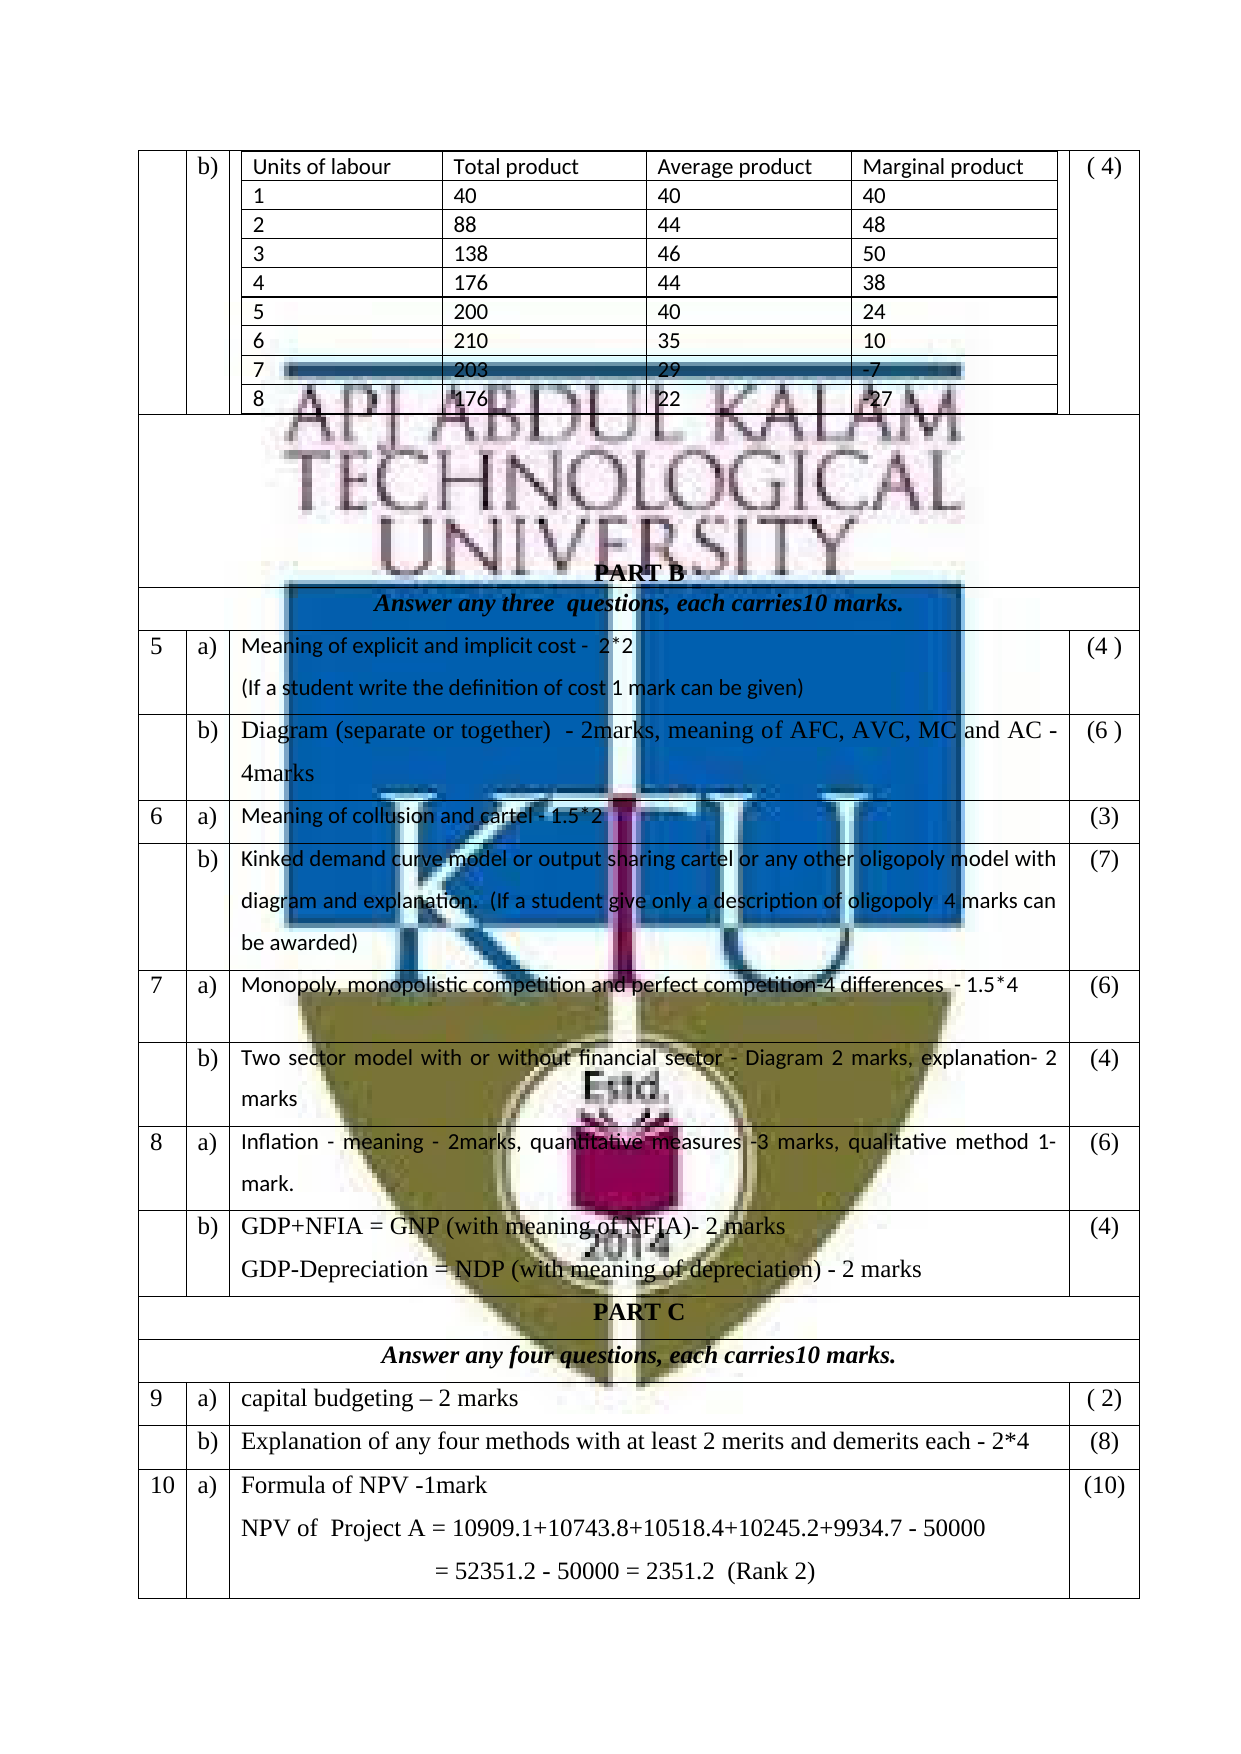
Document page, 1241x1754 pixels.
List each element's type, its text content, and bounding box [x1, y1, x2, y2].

table_cell (10) [1070, 1470, 1139, 1598]
table_cell [242, 326, 442, 355]
table_cell 8 [139, 1127, 186, 1210]
table_cell b) [187, 151, 229, 414]
table_cell Two sector model with or without financial sector - Diagram 2 marks, explanation- 2 marks [230, 1043, 1069, 1126]
table_cell [242, 356, 442, 384]
table_cell (7) [1070, 844, 1139, 969]
table_cell [139, 1426, 186, 1469]
table_cell [852, 356, 1057, 384]
table_cell [647, 385, 851, 413]
table_cell [242, 239, 442, 267]
table_cell (6) [1070, 1127, 1139, 1210]
table_cell Monopoly, monopolistic competition and perfect competition-4 differences - 1.5*4 [230, 971, 1069, 1042]
table_cell 6 [139, 801, 186, 843]
table_cell Diagram (separate or together) - 2marks, meaning of AFC, AVC, MC and AC - 4marks [230, 715, 1069, 800]
table_cell (8) [1070, 1426, 1139, 1469]
table_cell [647, 239, 851, 267]
table_cell b) [187, 715, 229, 800]
table_cell a) [187, 1383, 229, 1425]
table_cell [242, 385, 442, 413]
table_cell [647, 152, 851, 180]
table_cell [852, 298, 1057, 325]
table_cell [852, 326, 1057, 355]
table_cell b) [187, 1211, 229, 1296]
table_cell [242, 298, 442, 325]
table_cell a) [187, 1470, 229, 1598]
table_cell (6 ) [1070, 715, 1139, 800]
table_cell Meaning of explicit and implicit cost - 2*2 (If a student write the definition of cost 1 mark can be given) [230, 631, 1069, 714]
table_cell [443, 298, 646, 325]
table_cell [139, 715, 186, 800]
table_cell ( 2) [1070, 1383, 1139, 1425]
table_cell (4) [1070, 1211, 1139, 1296]
table_cell [647, 268, 851, 296]
table_cell GDP+NFIA = GNP (with meaning of NFIA)- 2 marks GDP-Depreciation = NDP (with meaning of depreciation) - 2 marks [230, 1211, 1069, 1296]
table_cell [443, 326, 646, 355]
table_cell [852, 385, 1057, 413]
table_cell [647, 181, 851, 209]
table_cell [242, 152, 442, 180]
table_cell [443, 210, 646, 238]
table_cell PART C [139, 1297, 1139, 1339]
table_cell [242, 181, 442, 209]
table_cell [1058, 151, 1069, 414]
table_cell Explanation of any four methods with at least 2 merits and demerits each - 2*4 [230, 1426, 1069, 1469]
table_cell 10 [139, 1470, 186, 1598]
table_cell [139, 151, 186, 414]
table_cell ( 4) [1070, 151, 1139, 414]
table_cell (6) [1070, 971, 1139, 1042]
table_cell b) [187, 844, 229, 969]
table_cell Answer any three questions, each carries10 marks. [139, 588, 1139, 630]
table_cell a) [187, 1127, 229, 1210]
table_cell a) [187, 971, 229, 1042]
table_cell capital budgeting – 2 marks [230, 1383, 1069, 1425]
table_cell a) [187, 631, 229, 714]
table_cell [443, 268, 646, 296]
table_cell [242, 210, 442, 238]
table_cell (4 ) [1070, 631, 1139, 714]
table_cell [242, 268, 442, 296]
table_cell [139, 1211, 186, 1296]
table_cell 9 [139, 1383, 186, 1425]
table_cell 7 [139, 971, 186, 1042]
table_cell [443, 181, 646, 209]
table_cell b) [187, 1426, 229, 1469]
table_cell [647, 356, 851, 384]
table_cell [852, 210, 1057, 238]
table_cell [230, 1470, 1069, 1598]
table_cell [852, 268, 1057, 296]
table_cell Inflation - meaning - 2marks, quantitative measures -3 marks, qualitative method 1-mark. [230, 1127, 1069, 1210]
table_cell [443, 239, 646, 267]
table_cell Meaning of collusion and cartel - 1.5*2 [230, 801, 1069, 843]
table_cell [443, 356, 646, 384]
table_cell [139, 844, 186, 969]
table_cell [230, 151, 241, 414]
table_cell [852, 239, 1057, 267]
table_cell (3) [1070, 801, 1139, 843]
table_cell Answer any four questions, each carries10 marks. [139, 1340, 1139, 1382]
table_cell [647, 210, 851, 238]
table_cell b) [187, 1043, 229, 1126]
table_cell a) [187, 801, 229, 843]
table_cell [852, 152, 1057, 180]
table_cell (4) [1070, 1043, 1139, 1126]
table_cell Kinked demand curve model or output sharing cartel or any other oligopoly model with diagram and explanation. (If a student give only a description of oligopoly 4 marks can be awarded) [230, 844, 1069, 969]
table_cell [443, 152, 646, 180]
table_cell [852, 181, 1057, 209]
table_cell [443, 385, 646, 413]
table_cell [647, 326, 851, 355]
table_cell [647, 298, 851, 325]
table_cell 5 [139, 631, 186, 714]
table_cell [139, 1043, 186, 1126]
table_cell PART B [139, 415, 1139, 587]
